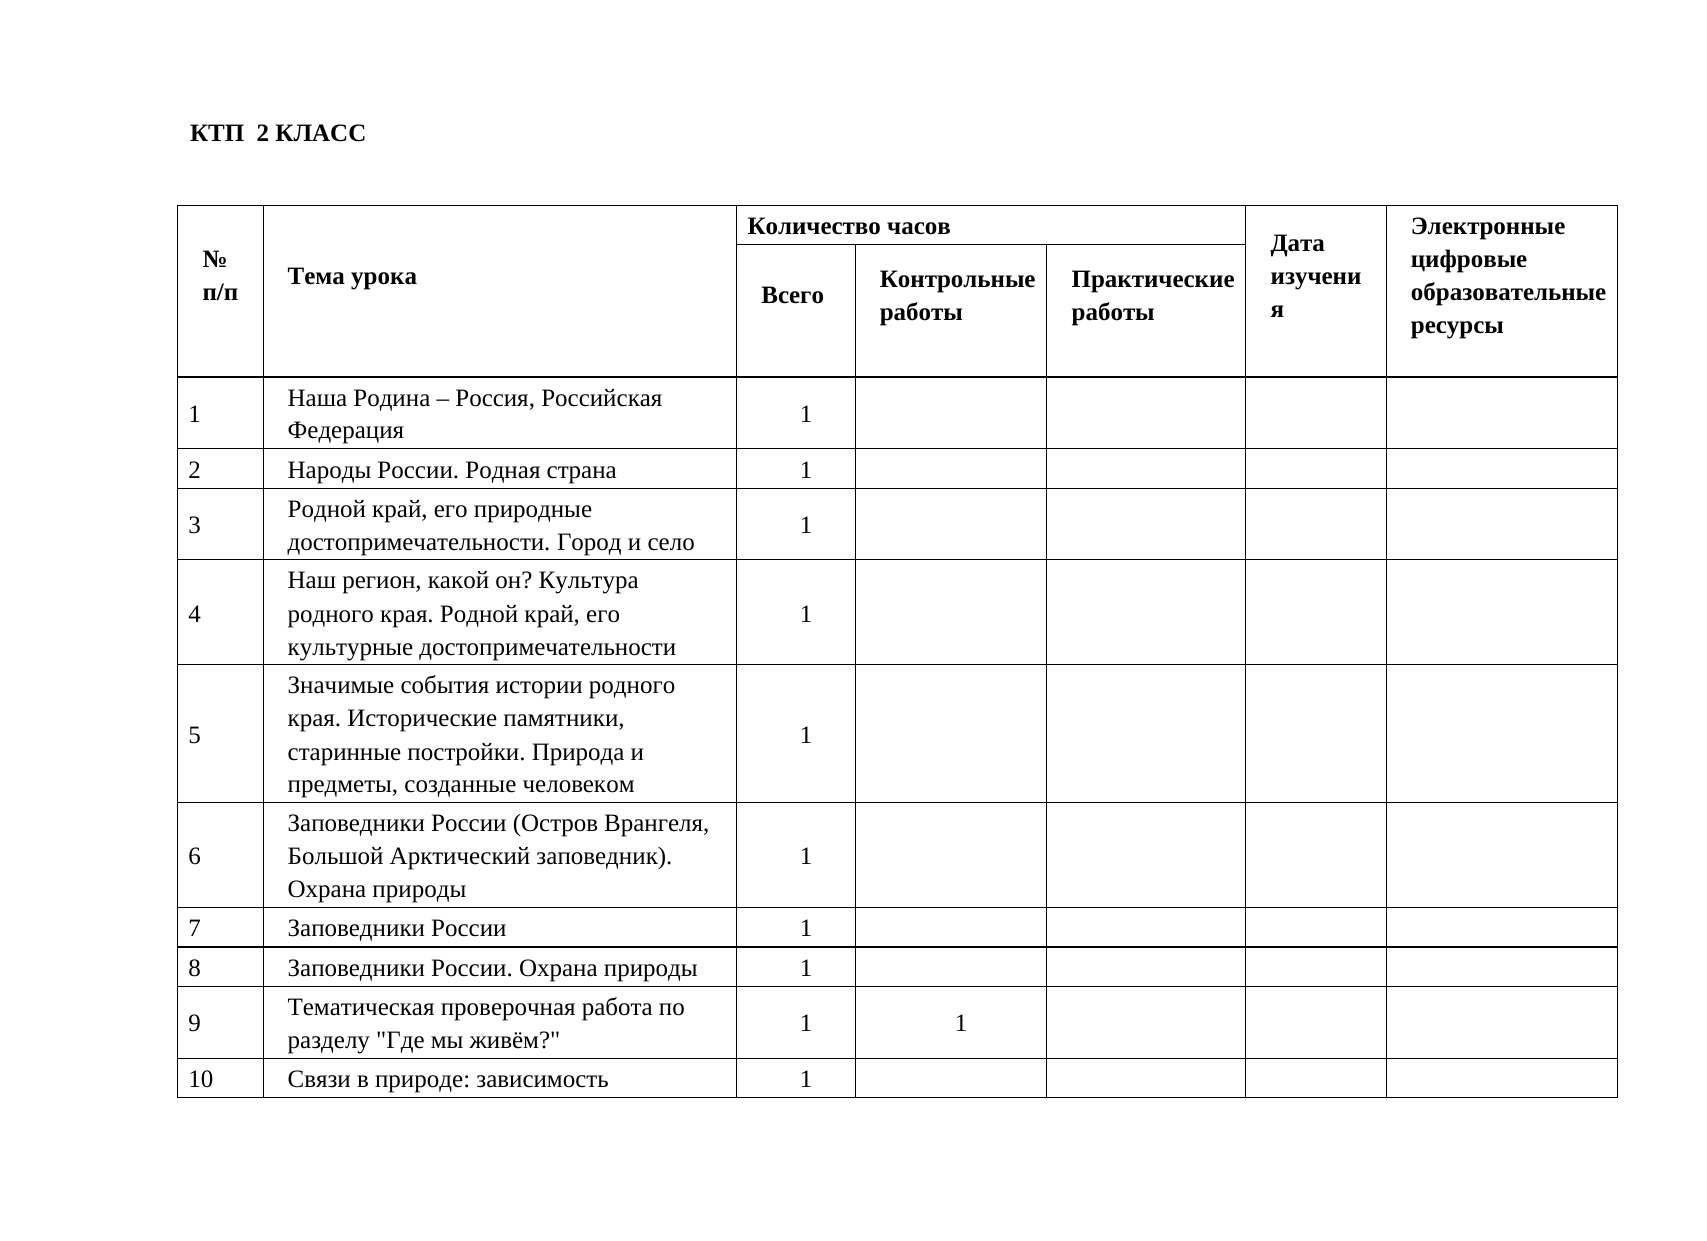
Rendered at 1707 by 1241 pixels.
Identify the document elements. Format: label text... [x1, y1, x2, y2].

table_cell Наш регион, какой он? Культура родного края. Родной край, его культурные достопримечательности [264, 560, 736, 664]
table_header Электронные цифровые образовательные ресурсы [1387, 206, 1617, 376]
table_cell [856, 560, 1046, 664]
table_cell 1 [856, 987, 1046, 1057]
table_cell 6 [178, 803, 263, 907]
table_cell [1246, 489, 1386, 559]
table_cell [1246, 1059, 1386, 1097]
table_cell Практические работы [1047, 245, 1245, 376]
table_header Тема урока [264, 206, 736, 376]
table_cell 2 [178, 449, 263, 487]
table_cell [1387, 987, 1617, 1057]
table_header № п/п [178, 206, 263, 376]
table_header Дата изучения [1246, 206, 1386, 376]
table_cell [1246, 948, 1386, 986]
table_cell [1246, 665, 1386, 802]
table_cell [1246, 378, 1386, 448]
table_cell [1047, 948, 1245, 986]
table_cell [1047, 803, 1245, 907]
table_cell [1387, 803, 1617, 907]
table_header Количество часов [737, 206, 1245, 244]
table_cell [1387, 449, 1617, 487]
table_cell Всего [737, 245, 855, 376]
table_cell [1047, 908, 1245, 946]
table_cell [1387, 908, 1617, 946]
table_cell [1387, 665, 1617, 802]
text КТП 2 КЛАСС [190, 118, 1618, 147]
table_cell Заповедники России (Остров Врангеля, Большой Арктический заповедник). Охрана природы [264, 803, 736, 907]
table_cell [1047, 987, 1245, 1057]
table_cell [1387, 1059, 1617, 1097]
table_cell 1 [737, 489, 855, 559]
table_cell 1 [737, 665, 855, 802]
table_cell 1 [737, 803, 855, 907]
table_cell [1246, 560, 1386, 664]
table_cell [1047, 1059, 1245, 1097]
table_cell Значимые события истории родного края. Исторические памятники, старинные постройки. Природа и предметы, созданные человеком [264, 665, 736, 802]
table_cell [1047, 378, 1245, 448]
table_cell [856, 378, 1046, 448]
table_cell [856, 803, 1046, 907]
table_cell [1246, 908, 1386, 946]
table_cell Заповедники России. Охрана природы [264, 948, 736, 986]
table_cell 1 [178, 378, 263, 448]
table_cell 3 [178, 489, 263, 559]
table_cell [1387, 378, 1617, 448]
table_cell [1387, 560, 1617, 664]
table_cell Контрольные работы [856, 245, 1046, 376]
table_cell 9 [178, 987, 263, 1057]
table_cell [1047, 665, 1245, 802]
table_cell 8 [178, 948, 263, 986]
table_cell 5 [178, 665, 263, 802]
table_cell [264, 1059, 736, 1097]
table_cell 1 [737, 948, 855, 986]
table_cell 1 [737, 378, 855, 448]
table_cell [856, 449, 1046, 487]
table_cell 1 [737, 1059, 855, 1097]
table_cell Родной край, его природные достопримечательности. Город и село [264, 489, 736, 559]
table_cell [856, 908, 1046, 946]
table_cell [1047, 449, 1245, 487]
table_cell [1246, 987, 1386, 1057]
table_cell [1387, 948, 1617, 986]
table_cell [1246, 449, 1386, 487]
table_cell Народы России. Родная страна [264, 449, 736, 487]
table_cell [856, 665, 1046, 802]
table_cell [1047, 489, 1245, 559]
table_cell 7 [178, 908, 263, 946]
table_cell [1246, 803, 1386, 907]
table_cell 1 [737, 449, 855, 487]
table_cell 1 [737, 908, 855, 946]
table_cell 4 [178, 560, 263, 664]
table_cell 10 [178, 1059, 263, 1097]
table_cell Наша Родина ‒ Россия, Российская Федерация [264, 378, 736, 448]
table_cell [856, 1059, 1046, 1097]
table_cell [856, 489, 1046, 559]
table_cell 1 [737, 987, 855, 1057]
table_cell 1 [737, 560, 855, 664]
table_cell Заповедники России [264, 908, 736, 946]
table_cell [1047, 560, 1245, 664]
table_cell Тематическая проверочная работа по разделу "Где мы живём?" [264, 987, 736, 1057]
table_cell [1387, 489, 1617, 559]
table_cell [856, 948, 1046, 986]
